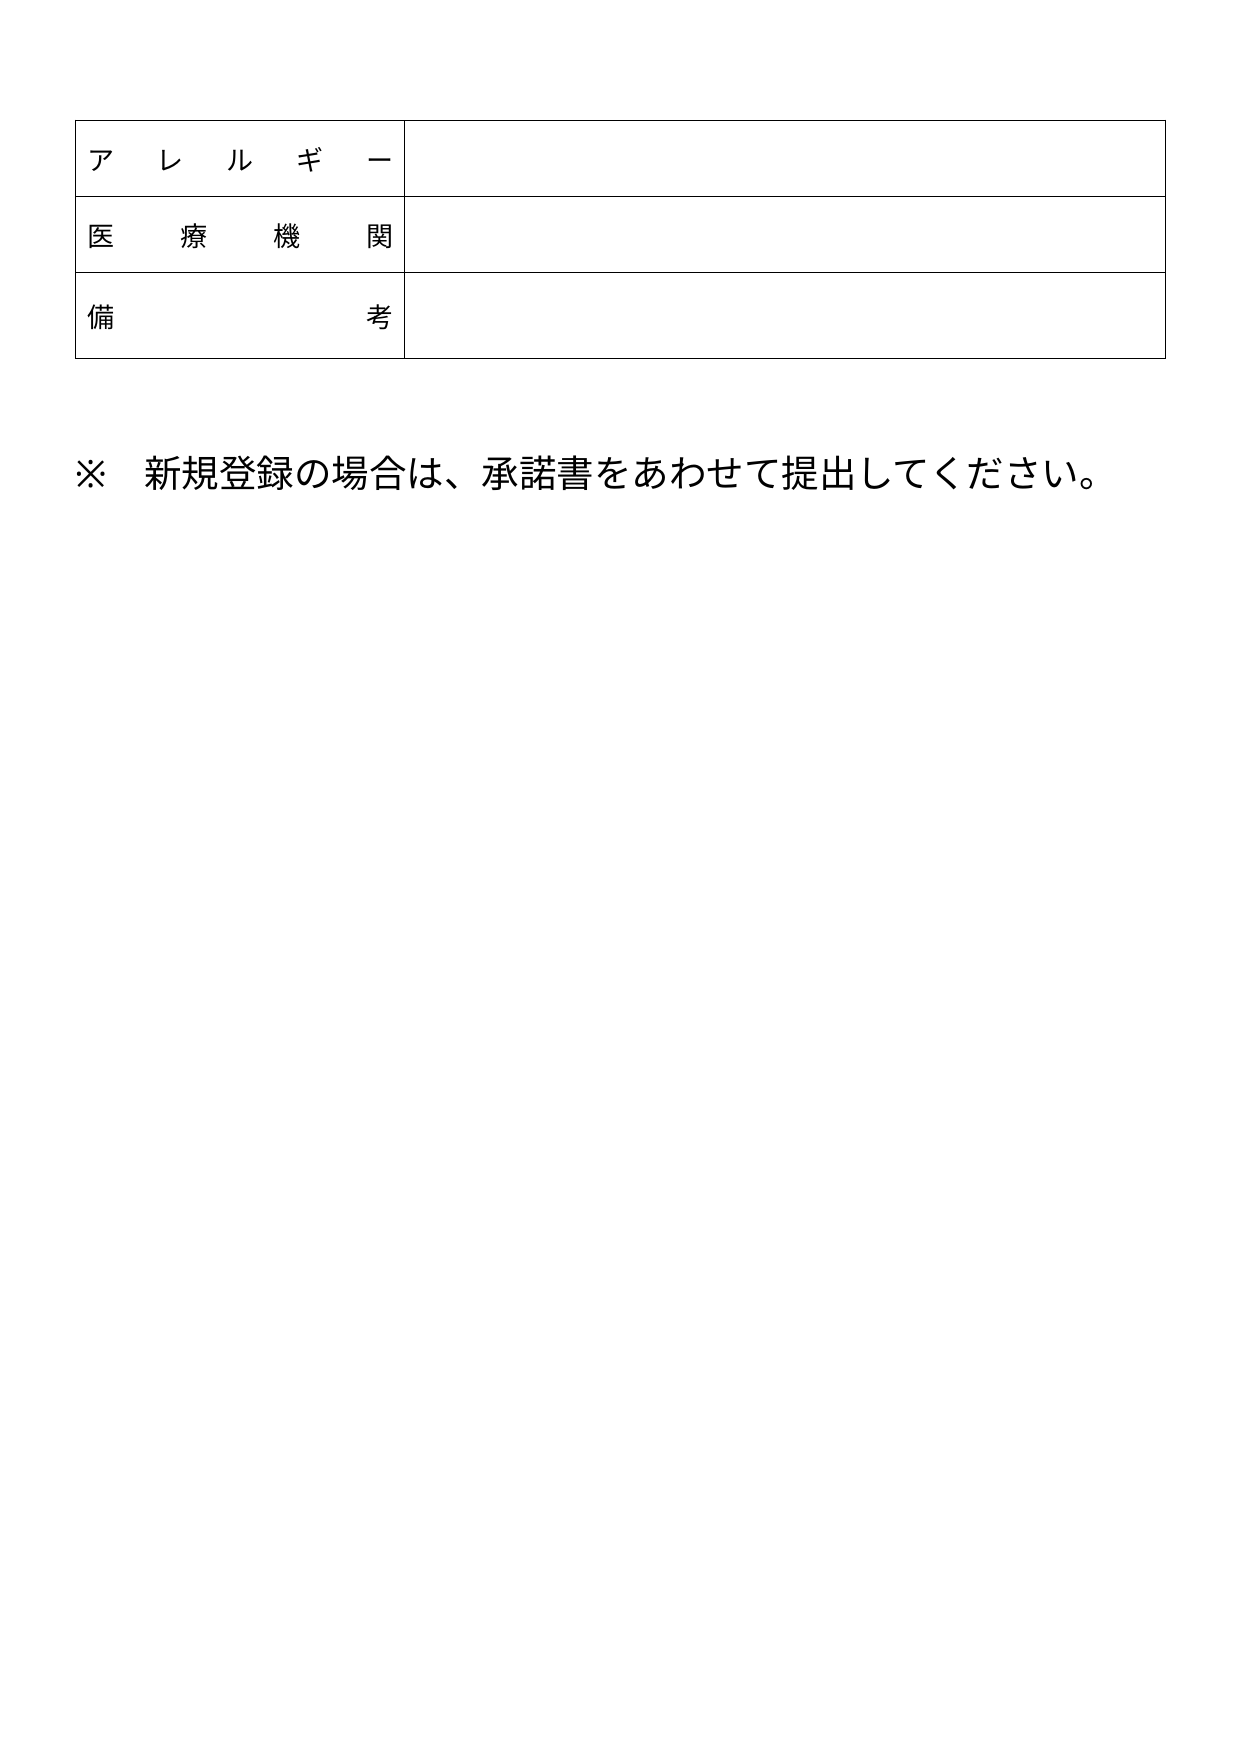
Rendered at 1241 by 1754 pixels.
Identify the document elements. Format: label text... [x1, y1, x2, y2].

table_cell [405, 273, 1165, 358]
text ※ 新規登録の場合は、承諾書をあわせて提出してください。 [75, 434, 1165, 509]
table_cell アレルギー [76, 121, 404, 196]
table_cell [405, 121, 1165, 196]
table_cell 備考 [76, 273, 404, 358]
table_cell [405, 197, 1165, 272]
table_cell 医療機関 [76, 197, 404, 272]
